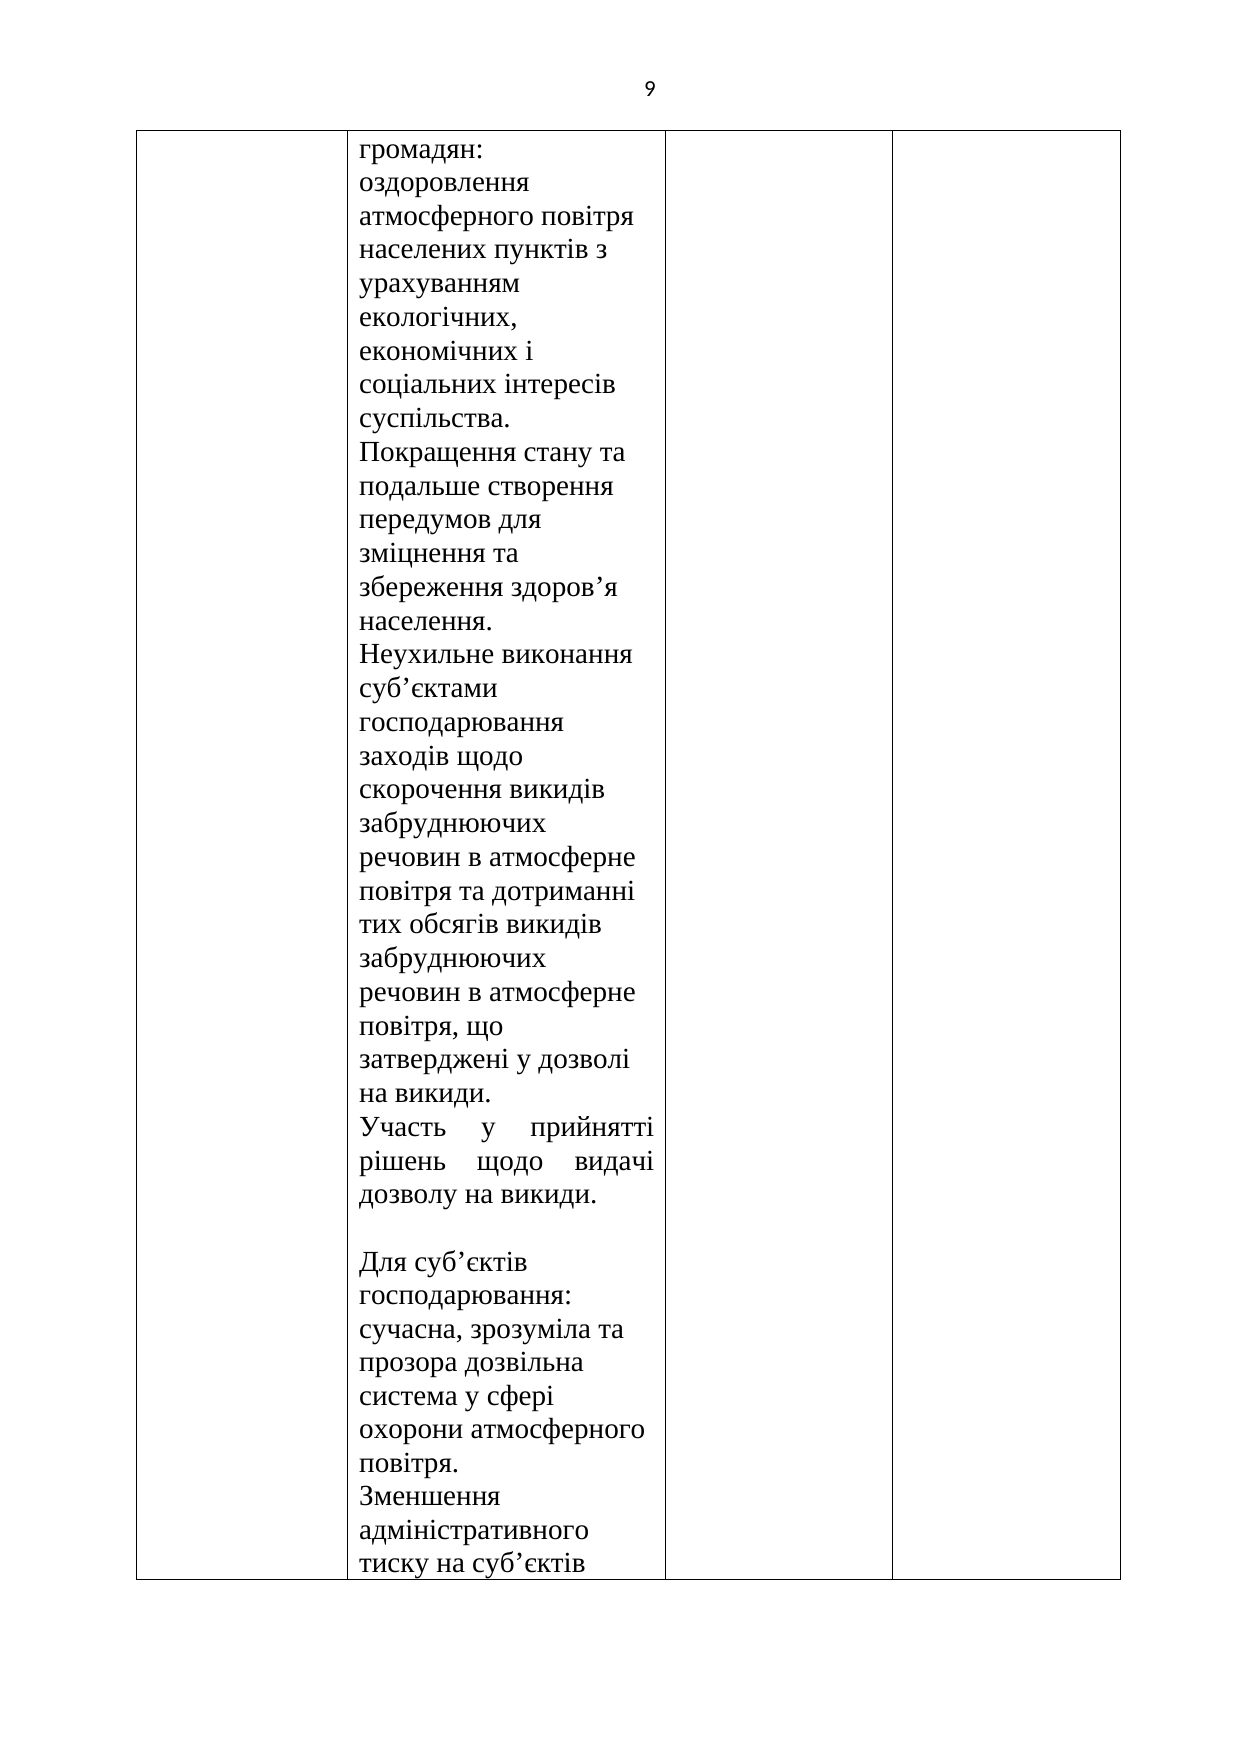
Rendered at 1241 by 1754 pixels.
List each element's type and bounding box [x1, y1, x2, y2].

table_cell [893, 131, 1120, 1579]
table_cell [137, 131, 347, 1579]
table_cell [666, 131, 892, 1579]
table_cell [348, 131, 665, 1579]
